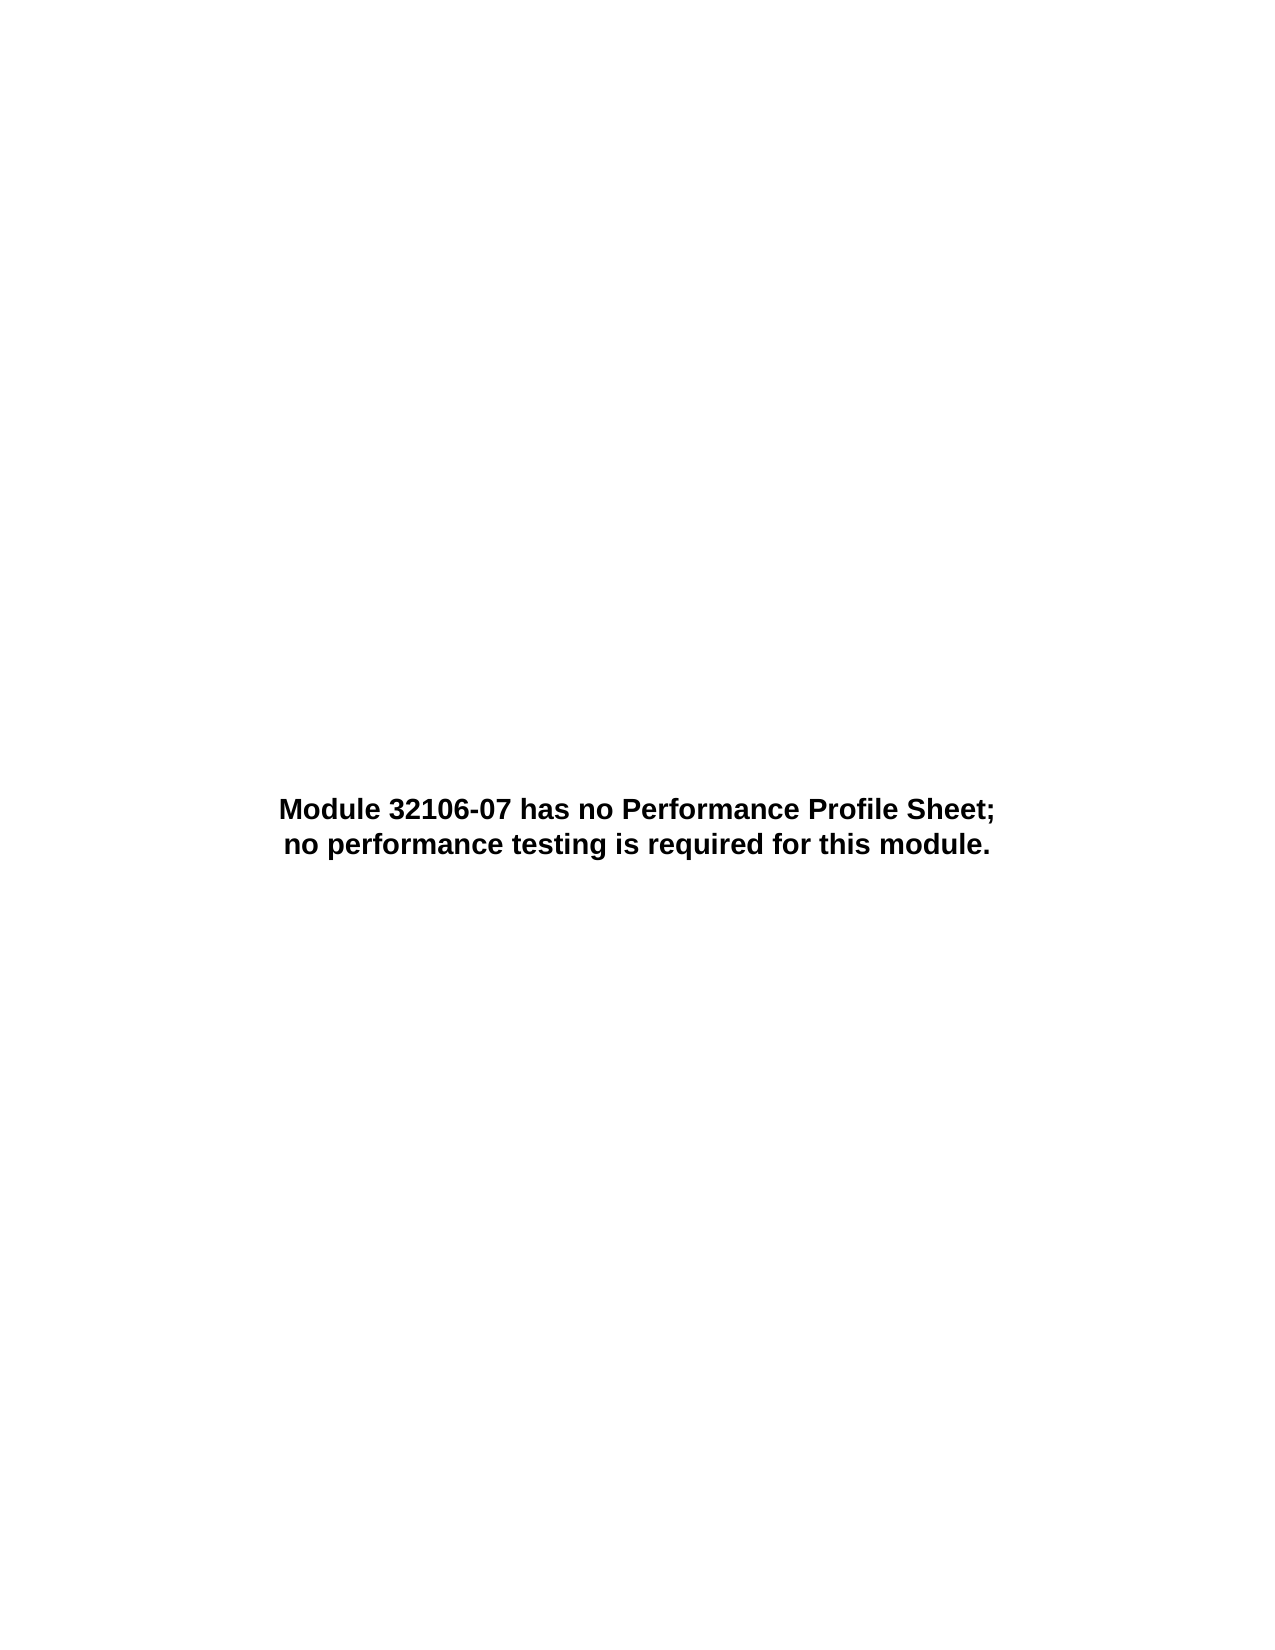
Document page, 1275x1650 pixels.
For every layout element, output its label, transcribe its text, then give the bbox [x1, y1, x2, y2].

subtitle Module 32106-07 has no Performance Profile Sheet; no performance testing is required for this module. [278, 792, 999, 860]
